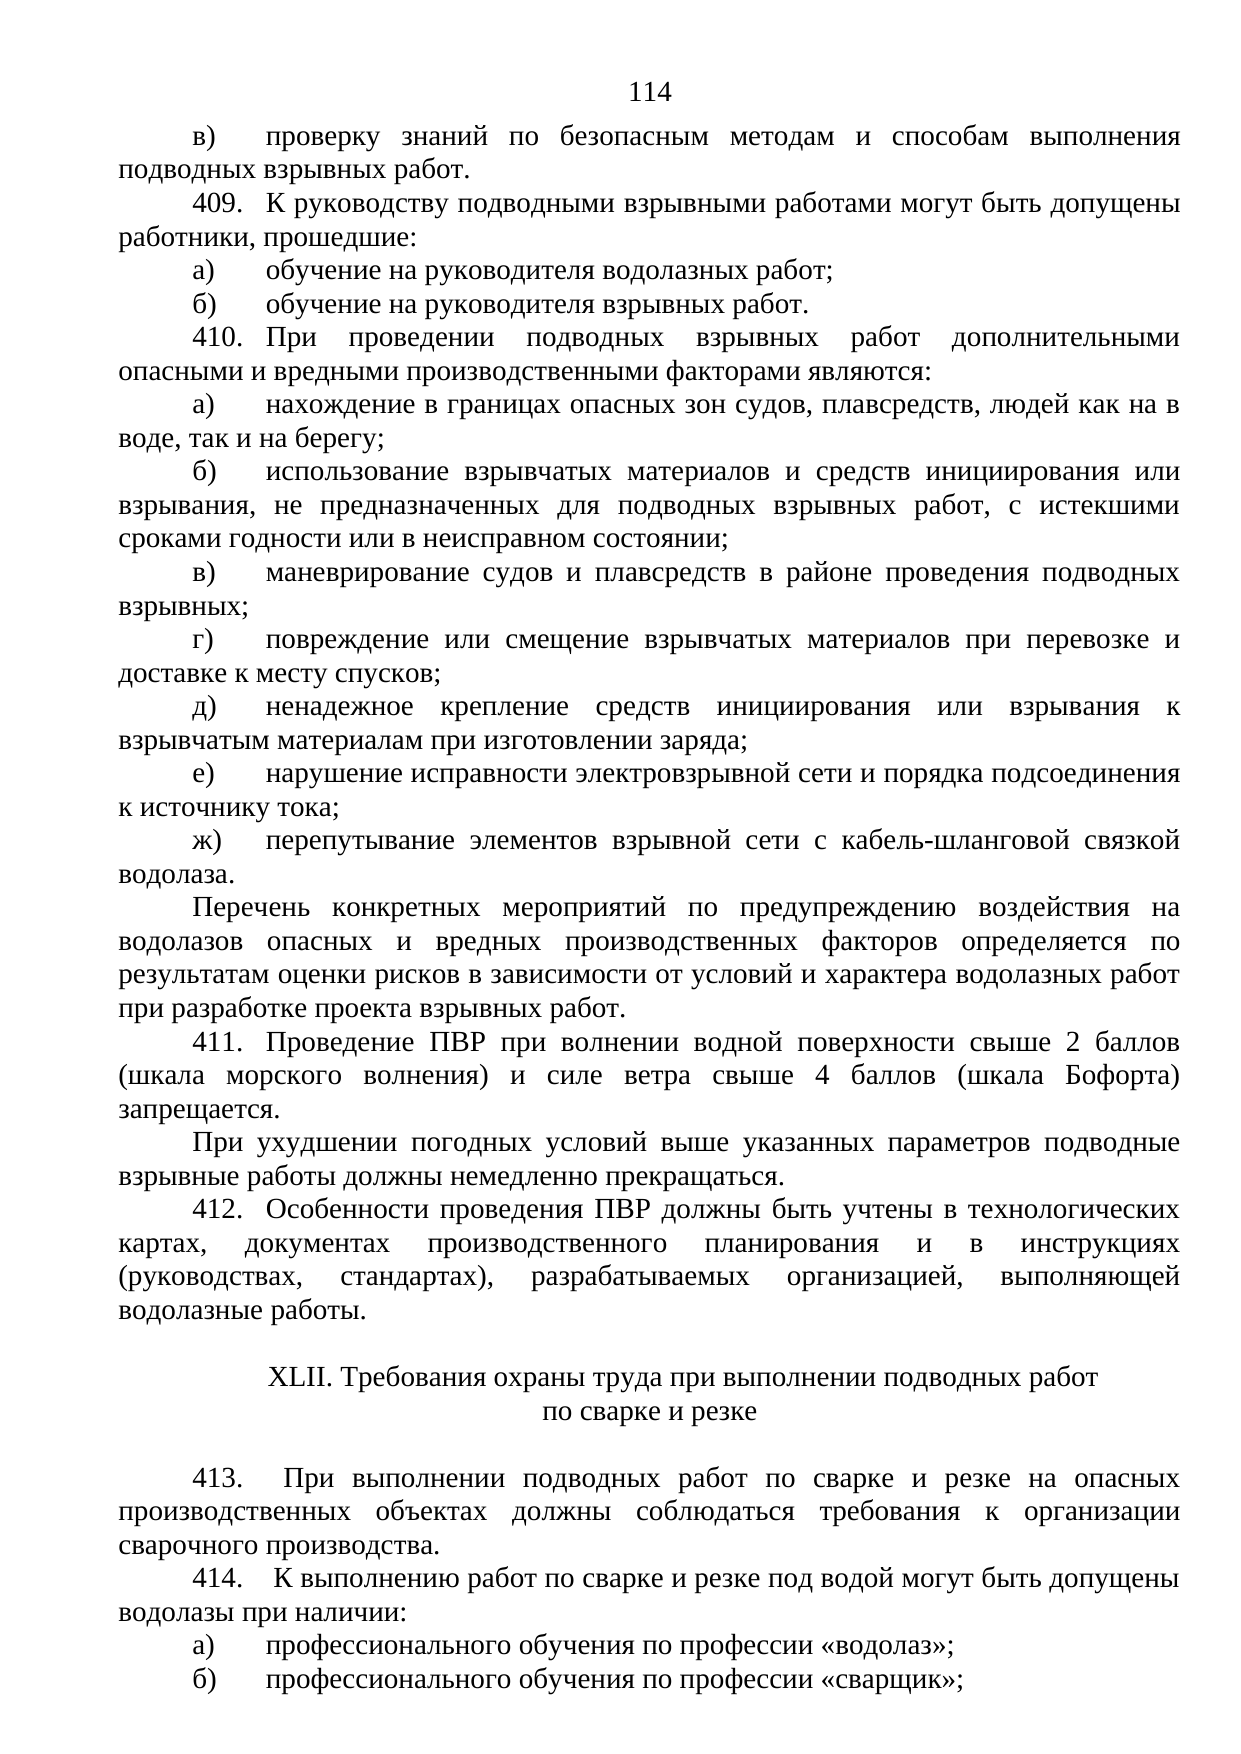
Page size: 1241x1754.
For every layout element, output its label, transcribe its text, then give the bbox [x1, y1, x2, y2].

list нахождение в границах опасных зон судов, плавсредств, людей как на в воде, так и на берегу; [118, 386, 1181, 453]
list К выполнению работ по сварке и резке под водой могут быть допущены водолазы при наличии: [118, 1560, 1181, 1627]
list профессионального обучения по профессии «сварщик»; [118, 1661, 1181, 1694]
list К руководству подводными взрывными работами могут быть допущены работники, прошедшие: [118, 185, 1181, 252]
text XLII. Требования охраны труда при выполнении подводных работ по сварке и резке [118, 1359, 1181, 1426]
list При выполнении подводных работ по сварке и резке на опасных производственных объектах должны соблюдаться требования к организации сварочного производства. [118, 1460, 1181, 1560]
list использование взрывчатых материалов и средств инициирования или взрывания, не предназначенных для подводных взрывных работ, с истекшими сроками годности или в неисправном состоянии; [118, 453, 1181, 554]
list нарушение исправности электровзрывной сети и порядка подсоединения к источнику тока; [118, 755, 1181, 822]
list профессионального обучения по профессии «водолаз»; [118, 1627, 1181, 1661]
list При проведении подводных взрывных работ дополнительными опасными и вредными производственными факторами являются: [118, 319, 1181, 386]
list маневрирование судов и плавсредств в районе проведения подводных взрывных; [118, 554, 1181, 621]
list проверку знаний по безопасным методам и способам выполнения подводных взрывных работ. [118, 118, 1181, 185]
list обучение на руководителя взрывных работ. [118, 286, 1181, 319]
list повреждение или смещение взрывчатых материалов при перевозке и доставке к месту спусков; [118, 621, 1181, 688]
list Проведение ПВР при волнении водной поверхности свыше 2 баллов (шкала морского волнения) и силе ветра свыше 4 баллов (шкала Бофорта) запрещается. [118, 1024, 1181, 1124]
list При ухудшении погодных условий выше указанных параметров подводные взрывные работы должны немедленно прекращаться. [118, 1124, 1181, 1191]
list Особенности проведения ПВР должны быть учтены в технологических картах, документах производственного планирования и в инструкциях (руководствах, стандартах), разрабатываемых организацией, выполняющей водолазные работы. [118, 1191, 1181, 1326]
list Перечень конкретных мероприятий по предупреждению воздействия на водолазов опасных и вредных производственных факторов определяется по результатам оценки рисков в зависимости от условий и характера водолазных работ при разработке проекта взрывных работ. [118, 889, 1181, 1024]
list ненадежное крепление средств инициирования или взрывания к взрывчатым материалам при изготовлении заряда; [118, 688, 1181, 755]
list обучение на руководителя водолазных работ; [118, 252, 1181, 286]
list перепутывание элементов взрывной сети с кабель-шланговой связкой водолаза. [118, 822, 1181, 889]
